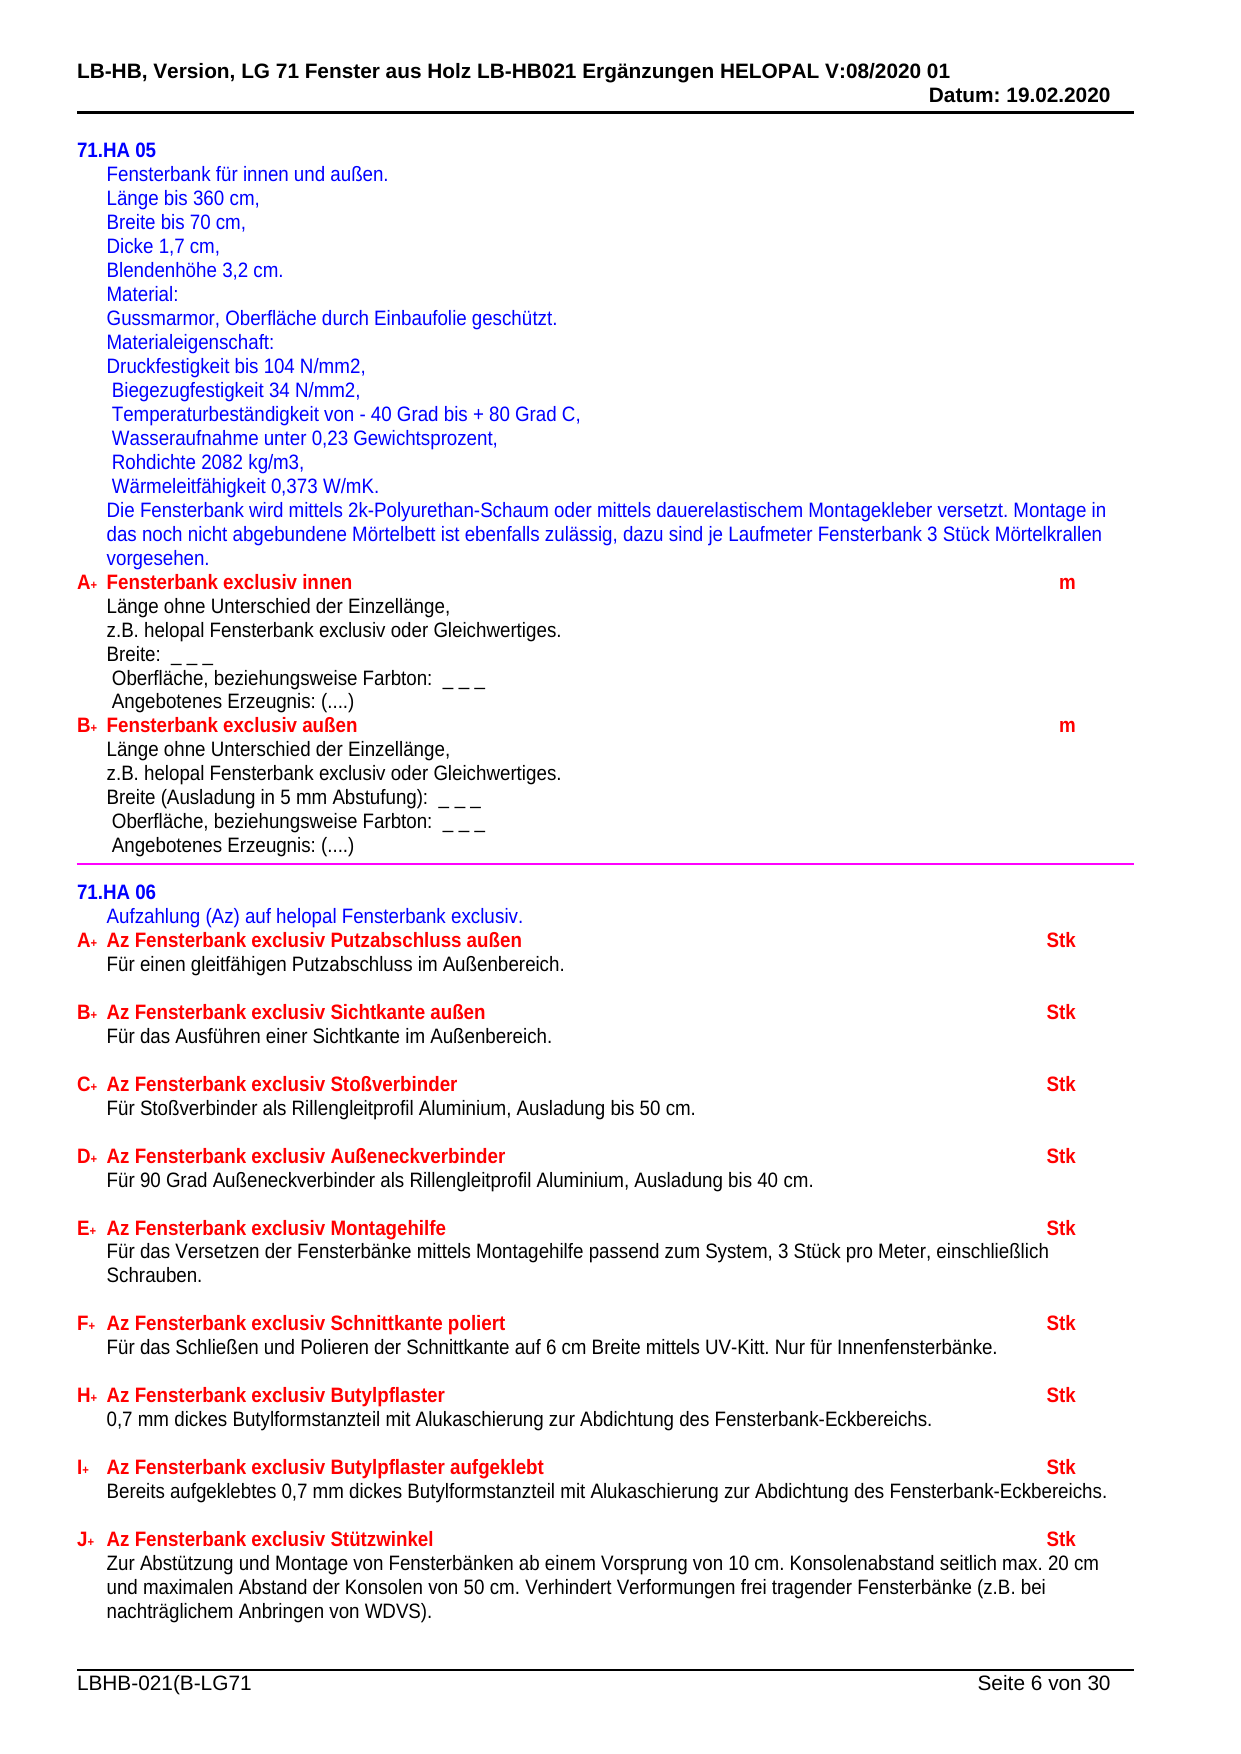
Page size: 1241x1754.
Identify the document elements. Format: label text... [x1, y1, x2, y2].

text Für das Ausführen einer Sichtkante im Außenbereich. [106, 1024, 1134, 1048]
text 0,7 mm dickes Butylformstanzteil mit Alukaschierung zur Abdichtung des Fensterbank-Eckbereichs. [106, 1407, 1134, 1431]
text Oberfläche, beziehungsweise Farbton: _ _ _ [106, 665, 1134, 689]
text Blendenhöhe 3,2 cm. [106, 258, 1134, 282]
text z.B. helopal Fensterbank exclusiv oder Gleichwertiges. [106, 761, 1134, 785]
text Materialeigenschaft: [106, 330, 1134, 354]
text Material: [106, 282, 1134, 306]
text z.B. helopal Fensterbank exclusiv oder Gleichwertiges. [106, 617, 1134, 641]
text Für das Schließen und Polieren der Schnittkante auf 6 cm Breite mittels UV-Kitt. Nur für Innenfensterbänke. [106, 1335, 1134, 1359]
text J+ Az Fensterbank exclusiv Stützwinkel Stk [77, 1527, 1134, 1551]
text E+ Az Fensterbank exclusiv Montagehilfe Stk [77, 1215, 1134, 1239]
text Rohdichte 2082 kg/m3, [106, 450, 1134, 474]
text Angebotenes Erzeugnis: (....) [106, 689, 1134, 713]
text Für einen gleitfähigen Putzabschluss im Außenbereich. [106, 952, 1134, 976]
text Gussmarmor, Oberfläche durch Einbaufolie geschützt. [106, 306, 1134, 330]
text 71.HA 05 [77, 138, 1134, 162]
text Die Fensterbank wird mittels 2k-Polyurethan-Schaum oder mittels dauerelastischem Montagekleber versetzt. Montage in das noch nicht abgebundene Mörtelbett ist ebenfalls zulässig, dazu sind je Laufmeter Fensterbank 3 Stück Mörtelkrallen vorgesehen. [106, 498, 1134, 569]
text Angebotenes Erzeugnis: (....) [106, 833, 1134, 857]
text Wasseraufnahme unter 0,23 Gewichtsprozent, [106, 426, 1134, 450]
text Länge bis 360 cm, [106, 186, 1134, 210]
text 71.HA 06 [77, 880, 1134, 904]
text Druckfestigkeit bis 104 N/mm2, [106, 354, 1134, 378]
text Länge ohne Unterschied der Einzellänge, [106, 593, 1134, 617]
text Zur Abstützung und Montage von Fensterbänken ab einem Vorsprung von 10 cm. Konsolenabstand seitlich max. 20 cm und maximalen Abstand der Konsolen von 50 cm. Verhindert Verformungen frei tragender Fensterbänke (z.B. bei nachträglichem Anbringen von WDVS). [106, 1551, 1134, 1623]
text A+ Az Fensterbank exclusiv Putzabschluss außen Stk [77, 928, 1134, 952]
text I+ Az Fensterbank exclusiv Butylpflaster aufgeklebt Stk [77, 1455, 1134, 1479]
text Für das Versetzen der Fensterbänke mittels Montagehilfe passend zum System, 3 Stück pro Meter, einschließlich Schrauben. [106, 1239, 1134, 1287]
text D+ Az Fensterbank exclusiv Außeneckverbinder Stk [77, 1143, 1134, 1167]
text Breite: _ _ _ [106, 641, 1134, 665]
text Oberfläche, beziehungsweise Farbton: _ _ _ [106, 809, 1134, 833]
text Fensterbank für innen und außen. [106, 162, 1134, 186]
text Dicke 1,7 cm, [106, 234, 1134, 258]
text A+ Fensterbank exclusiv innen m [77, 569, 1134, 593]
text Wärmeleitfähigkeit 0,373 W/mK. [106, 474, 1134, 498]
text Temperaturbeständigkeit von - 40 Grad bis + 80 Grad C, [106, 402, 1134, 426]
text Aufzahlung (Az) auf helopal Fensterbank exclusiv. [106, 904, 1134, 928]
text Bereits aufgeklebtes 0,7 mm dickes Butylformstanzteil mit Alukaschierung zur Abdichtung des Fensterbank-Eckbereichs. [106, 1479, 1134, 1503]
text Für 90 Grad Außeneckverbinder als Rillengleitprofil Aluminium, Ausladung bis 40 cm. [106, 1167, 1134, 1191]
text B+ Az Fensterbank exclusiv Sichtkante außen Stk [77, 1000, 1134, 1024]
text C+ Az Fensterbank exclusiv Stoßverbinder Stk [77, 1072, 1134, 1096]
text H+ Az Fensterbank exclusiv Butylpflaster Stk [77, 1383, 1134, 1407]
text Biegezugfestigkeit 34 N/mm2, [106, 378, 1134, 402]
text Breite bis 70 cm, [106, 210, 1134, 234]
text Für Stoßverbinder als Rillengleitprofil Aluminium, Ausladung bis 50 cm. [106, 1096, 1134, 1119]
text Breite (Ausladung in 5 mm Abstufung): _ _ _ [106, 785, 1134, 809]
text F+ Az Fensterbank exclusiv Schnittkante poliert Stk [77, 1311, 1134, 1335]
text Länge ohne Unterschied der Einzellänge, [106, 737, 1134, 761]
text B+ Fensterbank exclusiv außen m [77, 713, 1134, 737]
